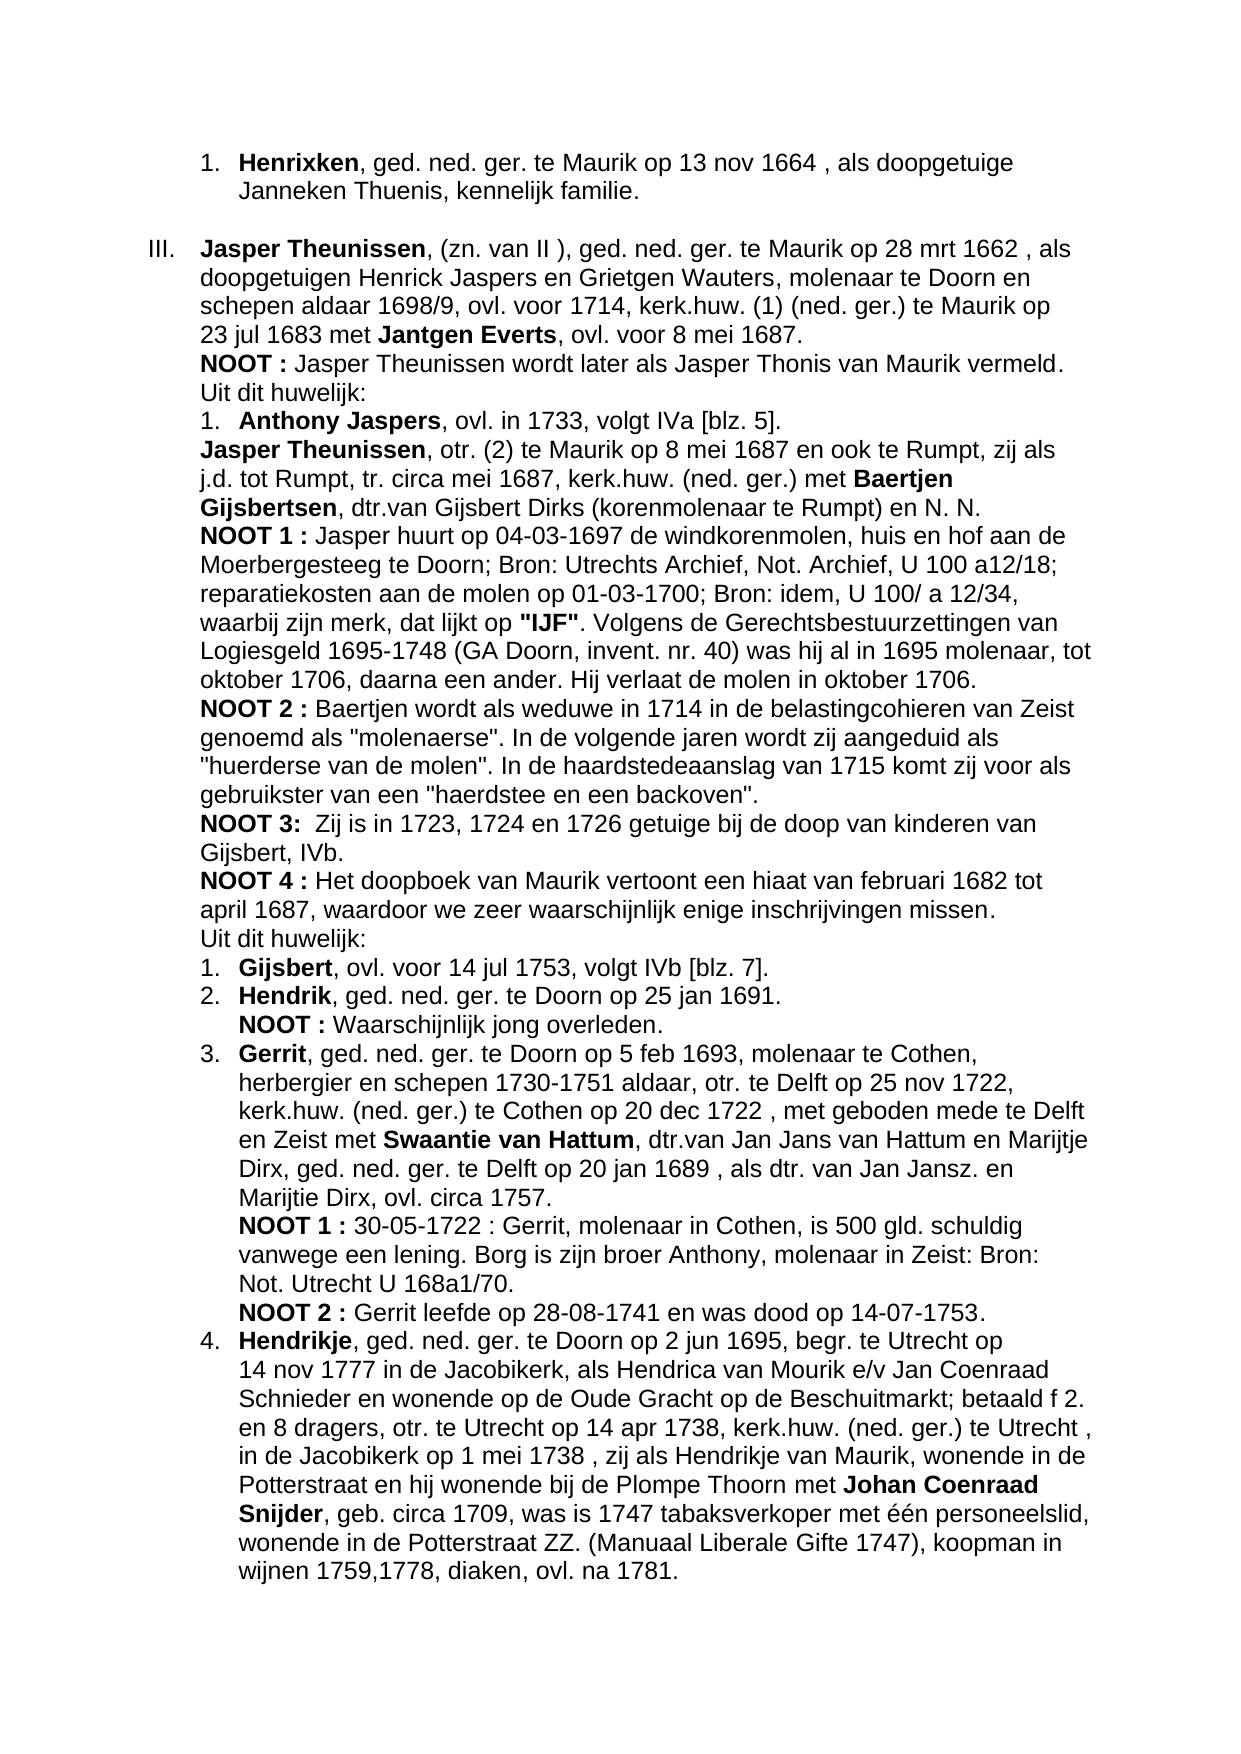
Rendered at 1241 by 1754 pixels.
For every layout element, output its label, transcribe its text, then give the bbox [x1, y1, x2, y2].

text 1. Anthony Jaspers, ovl. in 1733, volgt IVa [blz. 5]. [200, 406, 1093, 435]
text Jasper Theunissen, otr. (2) te Maurik op 8 mei 1687 en ook te Rumpt, zij als j.d. tot Rumpt, tr. circa mei 1687, kerk.huw. (ned. ger.) met Baertjen Gijsbertsen, dtr.van Gijsbert Dirks (korenmolenaar te Rumpt) en N. N. [148, 435, 1093, 521]
text III. Jasper Theunissen, (zn. van II ), ged. ned. ger. te Maurik op 28 mrt 1662 , als doopgetuigen Henrick Jaspers en Grietgen Wauters, molenaar te Doorn en schepen aldaar 1698/9, ovl. voor 1714, kerk.huw. (1) (ned. ger.) te Maurik op 23 jul 1683 met Jantgen Everts, ovl. voor 8 mei 1687. [148, 234, 1093, 349]
text Uit dit huwelijk: [148, 378, 1093, 406]
text 2. Hendrik, ged. ned. ger. te Doorn op 25 jan 1691. [200, 981, 1093, 1010]
text 3. Gerrit, ged. ned. ger. te Doorn op 5 feb 1693, molenaar te Cothen, herbergier en schepen 1730-1751 aldaar, otr. te Delft op 25 nov 1722, kerk.huw. (ned. ger.) te Cothen op 20 dec 1722 , met geboden mede te Delft en Zeist met Swaantie van Hattum, dtr.van Jan Jans van Hattum en Marijtje Dirx, ged. ned. ger. te Delft op 20 jan 1689 , als dtr. van Jan Jansz. en Marijtie Dirx, ovl. circa 1757. [200, 1039, 1093, 1211]
text NOOT 1 : Jasper huurt op 04-03-1697 de windkorenmolen, huis en hof aan de Moerbergesteeg te Doorn; Bron: Utrechts Archief, Not. Archief, U 100 a12/18; reparatiekosten aan de molen op 01-03-1700; Bron: idem, U 100/ a 12/34, waarbij zijn merk, dat lijkt op "IJF". Volgens de Gerechtsbestuurzettingen van Logiesgeld 1695-1748 (GA Doorn, invent. nr. 40) was hij al in 1695 molenaar, tot oktober 1706, daarna een ander. Hij verlaat de molen in oktober 1706. NOOT 2 : Baertjen wordt als weduwe in 1714 in de belastingcohieren van Zeist genoemd als "molenaerse". In de volgende jaren wordt zij aangeduid als "huerderse van de molen". In de haardstedeaanslag van 1715 komt zij voor als gebruikster van een "haerdstee en een backoven". NOOT 3: Zij is in 1723, 1724 en 1726 getuige bij de doop van kinderen van Gijsbert, IVb. NOOT 4 : Het doopboek van Maurik vertoont een hiaat van februari 1682 tot april 1687, waardoor we zeer waarschijnlijk enige inschrijvingen missen. [148, 521, 1093, 924]
text 4. Hendrikje, ged. ned. ger. te Doorn op 2 jun 1695, begr. te Utrecht op 14 nov 1777 in de Jacobikerk, als Hendrica van Mourik e/v Jan Coenraad Schnieder en wonende op de Oude Gracht op de Beschuitmarkt; betaald f 2. en 8 dragers, otr. te Utrecht op 14 apr 1738, kerk.huw. (ned. ger.) te Utrecht , in de Jacobikerk op 1 mei 1738 , zij als Hendrikje van Maurik, wonende in de Potterstraat en hij wonende bij de Plompe Thoorn met Johan Coenraad Snijder, geb. circa 1709, was is 1747 tabaksverkoper met één personeelslid, wonende in de Potterstraat ZZ. (Manuaal Liberale Gifte 1747), koopman in wijnen 1759,1778, diaken, ovl. na 1781. [200, 1326, 1093, 1585]
text 1. Gijsbert, ovl. voor 14 jul 1753, volgt IVb [blz. 7]. [200, 953, 1093, 981]
text Uit dit huwelijk: [148, 924, 1093, 953]
text NOOT : Waarschijnlijk jong overleden. [200, 1010, 1093, 1039]
text NOOT 1 : 30-05-1722 : Gerrit, molenaar in Cothen, is 500 gld. schuldig vanwege een lening. Borg is zijn broer Anthony, molenaar in Zeist: Bron: Not. Utrecht U 168a1/70. NOOT 2 : Gerrit leefde op 28-08-1741 en was dood op 14-07-1753. [200, 1211, 1093, 1326]
text NOOT : Jasper Theunissen wordt later als Jasper Thonis van Maurik vermeld. [148, 349, 1093, 378]
text 1. Henrixken, ged. ned. ger. te Maurik op 13 nov 1664 , als doopgetuige Janneken Thuenis, kennelijk familie. [200, 148, 1093, 205]
